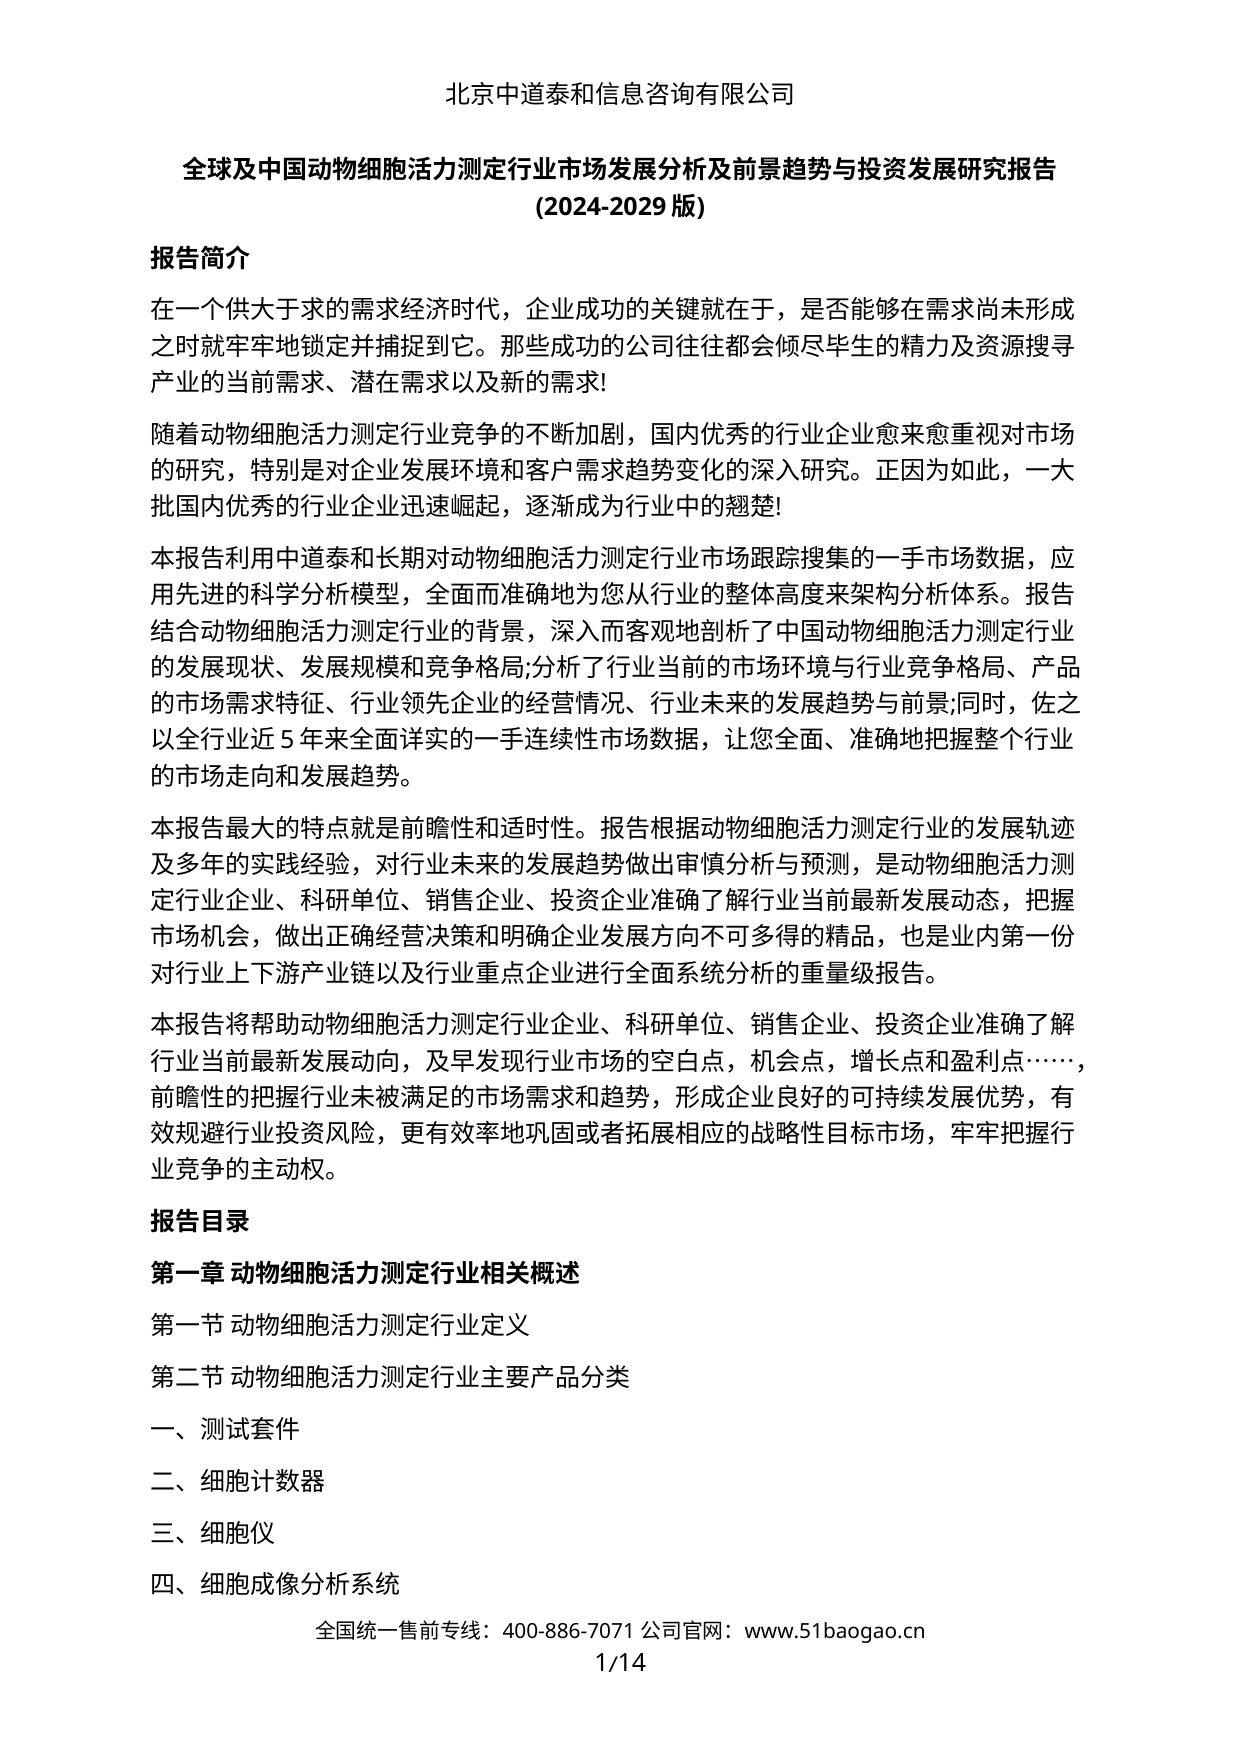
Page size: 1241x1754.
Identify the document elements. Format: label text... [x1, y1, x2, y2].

text 报告目录 [150, 1202, 1090, 1238]
text 在一个供大于求的需求经济时代，企业成功的关键就在于，是否能够在需求尚未形成之时就牢牢地锁定并捕捉到它。那些成功的公司往往都会倾尽毕生的精力及资源搜寻产业的当前需求、潜在需求以及新的需求! [150, 290, 1090, 399]
text 第二节 动物细胞活力测定行业主要产品分类 [150, 1357, 1090, 1394]
text 三、细胞仪 [150, 1513, 1090, 1549]
text 本报告将帮助动物细胞活力测定行业企业、科研单位、销售企业、投资企业准确了解行业当前最新发展动向，及早发现行业市场的空白点，机会点，增长点和盈利点……，前瞻性的把握行业未被满足的市场需求和趋势，形成企业良好的可持续发展优势，有效规避行业投资风险，更有效率地巩固或者拓展相应的战略性目标市场，牢牢把握行业竞争的主动权。 [150, 1005, 1090, 1186]
text 四、细胞成像分析系统 [150, 1565, 1090, 1601]
text 本报告最大的特点就是前瞻性和适时性。报告根据动物细胞活力测定行业的发展轨迹及多年的实践经验，对行业未来的发展趋势做出审慎分析与预测，是动物细胞活力测定行业企业、科研单位、销售企业、投资企业准确了解行业当前最新发展动态，把握市场机会，做出正确经营决策和明确企业发展方向不可多得的精品，也是业内第一份对行业上下游产业链以及行业重点企业进行全面系统分析的重量级报告。 [150, 808, 1090, 989]
text 报告简介 [150, 238, 1090, 274]
text 二、细胞计数器 [150, 1461, 1090, 1497]
text 本报告利用中道泰和长期对动物细胞活力测定行业市场跟踪搜集的一手市场数据，应用先进的科学分析模型，全面而准确地为您从行业的整体高度来架构分析体系。报告结合动物细胞活力测定行业的背景，深入而客观地剖析了中国动物细胞活力测定行业的发展现状、发展规模和竞争格局;分析了行业当前的市场环境与行业竞争格局、产品的市场需求特征、行业领先企业的经营情况、行业未来的发展趋势与前景;同时，佐之以全行业近5年来全面详实的一手连续性市场数据，让您全面、准确地把握整个行业的市场走向和发展趋势。 [150, 539, 1090, 792]
text 全球及中国动物细胞活力测定行业市场发展分析及前景趋势与投资发展研究报告(2024-2029版) [150, 150, 1090, 222]
text 第一章 动物细胞活力测定行业相关概述 [150, 1254, 1090, 1290]
text 一、测试套件 [150, 1409, 1090, 1446]
text 随着动物细胞活力测定行业竞争的不断加剧，国内优秀的行业企业愈来愈重视对市场的研究，特别是对企业发展环境和客户需求趋势变化的深入研究。正因为如此，一大批国内优秀的行业企业迅速崛起，逐渐成为行业中的翘楚! [150, 414, 1090, 523]
text 第一节 动物细胞活力测定行业定义 [150, 1306, 1090, 1342]
